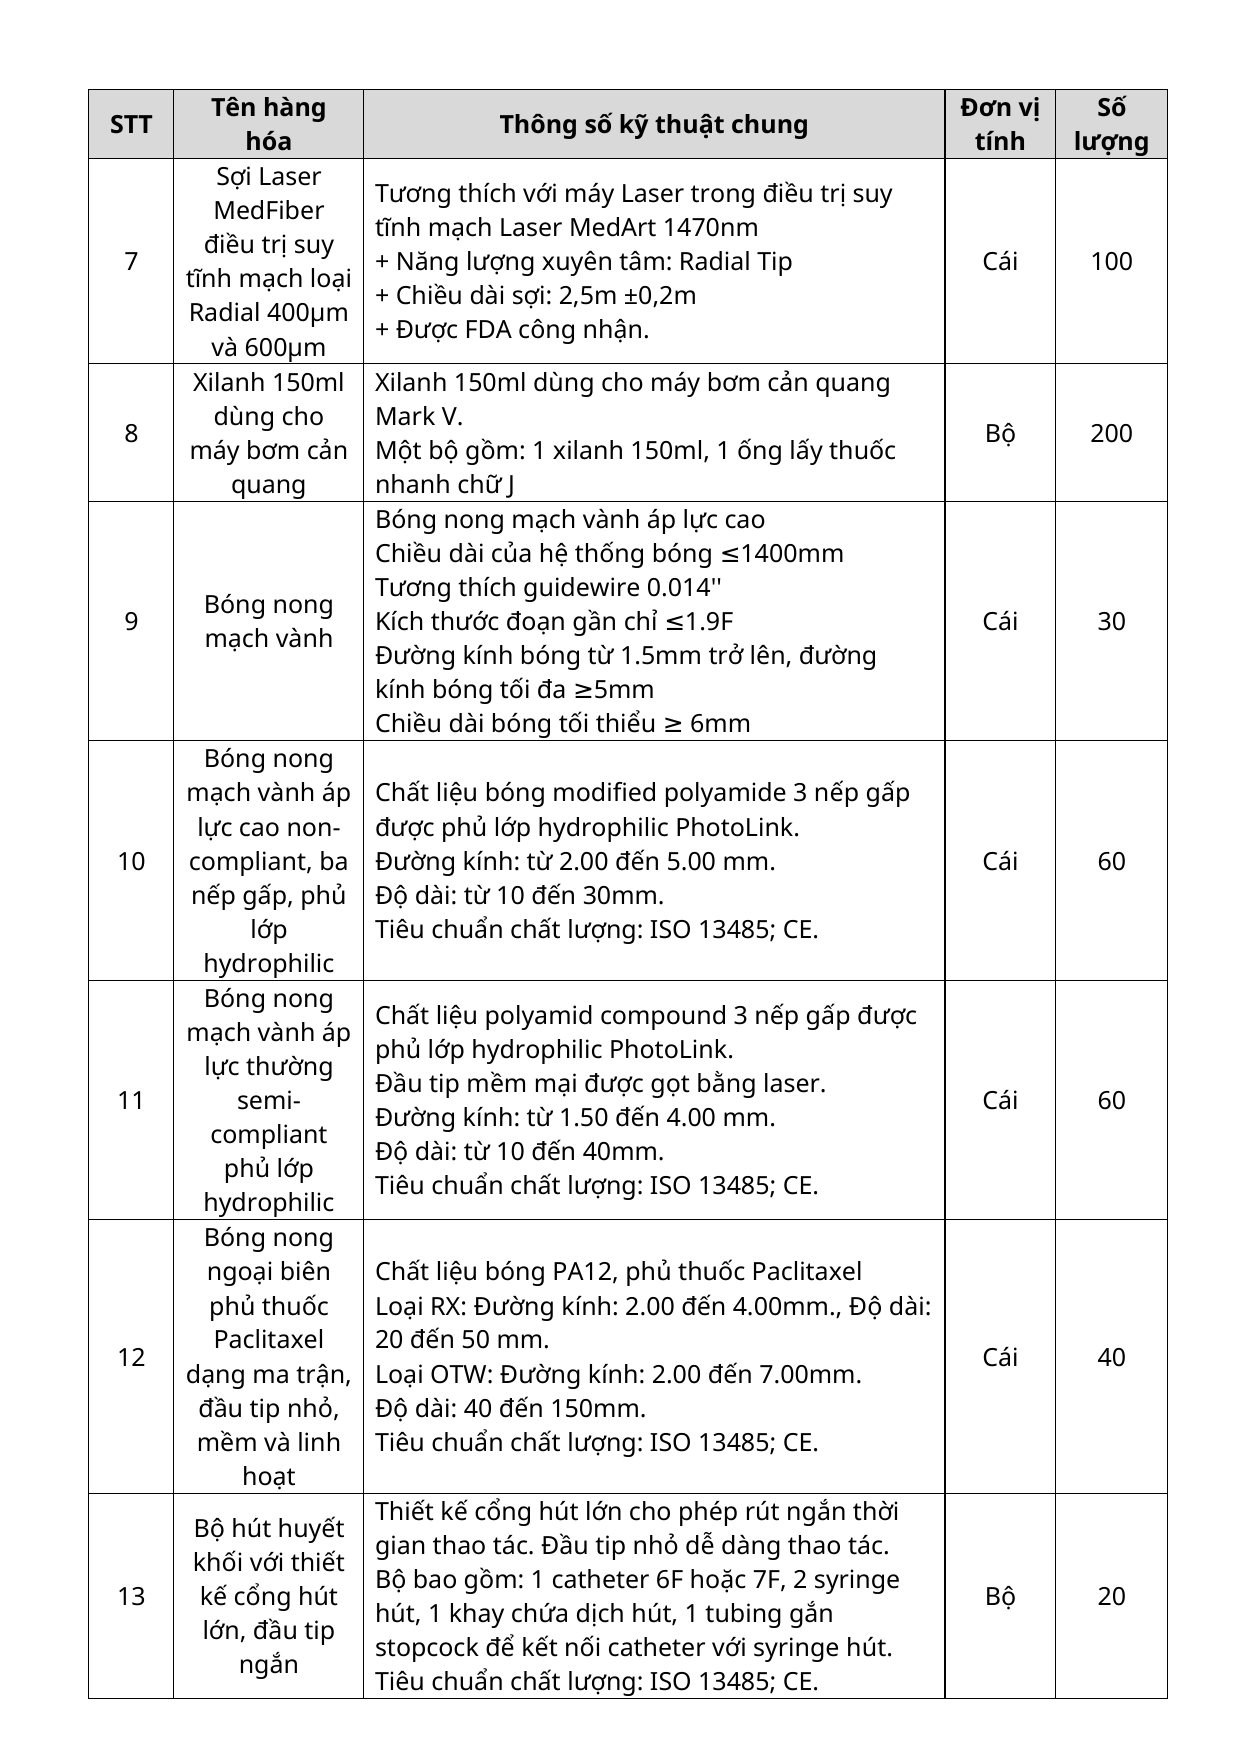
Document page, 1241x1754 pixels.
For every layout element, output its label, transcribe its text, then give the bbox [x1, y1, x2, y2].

table_cell Sợi Laser MedFiber điều trị suy tĩnh mạch loại Radial 400µm và 600µm [174, 159, 363, 363]
table_cell Cái [946, 1220, 1055, 1492]
table_cell 13 [89, 1494, 173, 1698]
table_cell Tương thích với máy Laser trong điều trị suy tĩnh mạch Laser MedArt 1470nm + Năng lượng xuyên tâm: Radial Tip + Chiều dài sợi: 2,5m ±0,2m + Được FDA công nhận. [364, 159, 944, 363]
table_cell Cái [946, 159, 1055, 363]
table_cell Bộ hút huyết khối với thiết kế cổng hút lớn, đầu tip ngắn [174, 1494, 363, 1698]
table_cell 11 [89, 981, 173, 1219]
table_cell 7 [89, 159, 173, 363]
table_cell 20 [1056, 1494, 1167, 1698]
table_cell Bóng nong ngoại biên phủ thuốc Paclitaxel dạng ma trận, đầu tip nhỏ, mềm và linh hoạt [174, 1220, 363, 1492]
table_cell Chất liệu polyamid compound 3 nếp gấp được phủ lớp hydrophilic PhotoLink. Đầu tip mềm mại được gọt bằng laser. Đường kính: từ 1.50 đến 4.00 mm. Độ dài: từ 10 đến 40mm. Tiêu chuẩn chất lượng: ISO 13485; CE. [364, 981, 944, 1219]
table_cell Xilanh 150ml dùng cho máy bơm cản quang Mark V. Một bộ gồm: 1 xilanh 150ml, 1 ống lấy thuốc nhanh chữ J [364, 364, 944, 501]
table_header Tên hàng hóa [174, 90, 363, 158]
table_cell 60 [1056, 741, 1167, 979]
table_cell 100 [1056, 159, 1167, 363]
table_cell Chất liệu bóng PA12, phủ thuốc Paclitaxel Loại RX: Đường kính: 2.00 đến 4.00mm., Độ dài: 20 đến 50 mm. Loại OTW: Đường kính: 2.00 đến 7.00mm. Độ dài: 40 đến 150mm. Tiêu chuẩn chất lượng: ISO 13485; CE. [364, 1220, 944, 1492]
table_cell 40 [1056, 1220, 1167, 1492]
table_cell 12 [89, 1220, 173, 1492]
table_header Đơn vị tính [946, 90, 1055, 158]
table_cell Chất liệu bóng modified polyamide 3 nếp gấp được phủ lớp hydrophilic PhotoLink. Đường kính: từ 2.00 đến 5.00 mm. Độ dài: từ 10 đến 30mm. Tiêu chuẩn chất lượng: ISO 13485; CE. [364, 741, 944, 979]
table_cell Bóng nong mạch vành áp lực thường semi-compliant phủ lớp hydrophilic [174, 981, 363, 1219]
table_cell Cái [946, 741, 1055, 979]
table_header Số lượng [1056, 90, 1167, 158]
table_cell Cái [946, 981, 1055, 1219]
table_cell Bộ [946, 1494, 1055, 1698]
table_cell Bóng nong mạch vành áp lực cao Chiều dài của hệ thống bóng ≤1400mm Tương thích guidewire 0.014'' Kích thước đoạn gần chỉ ≤1.9F Đường kính bóng từ 1.5mm trở lên, đường kính bóng tối đa ≥5mm Chiều dài bóng tối thiểu ≥ 6mm [364, 502, 944, 740]
table_cell Bóng nong mạch vành áp lực cao non-compliant, ba nếp gấp, phủ lớp hydrophilic [174, 741, 363, 979]
table_header STT [89, 90, 173, 158]
table_cell 8 [89, 364, 173, 501]
table_cell Bóng nong mạch vành [174, 502, 363, 740]
table_cell 9 [89, 502, 173, 740]
table_header Thông số kỹ thuật chung [364, 90, 944, 158]
table_cell 200 [1056, 364, 1167, 501]
table_cell Thiết kế cổng hút lớn cho phép rút ngắn thời gian thao tác. Đầu tip nhỏ dễ dàng thao tác. Bộ bao gồm: 1 catheter 6F hoặc 7F, 2 syringe hút, 1 khay chứa dịch hút, 1 tubing gắn stopcock để kết nối catheter với syringe hút. Tiêu chuẩn chất lượng: ISO 13485; CE. [364, 1494, 944, 1698]
table_cell Xilanh 150ml dùng cho máy bơm cản quang [174, 364, 363, 501]
table_cell 60 [1056, 981, 1167, 1219]
table_cell Cái [946, 502, 1055, 740]
table_cell 30 [1056, 502, 1167, 740]
table_cell Bộ [946, 364, 1055, 501]
table_cell 10 [89, 741, 173, 979]
